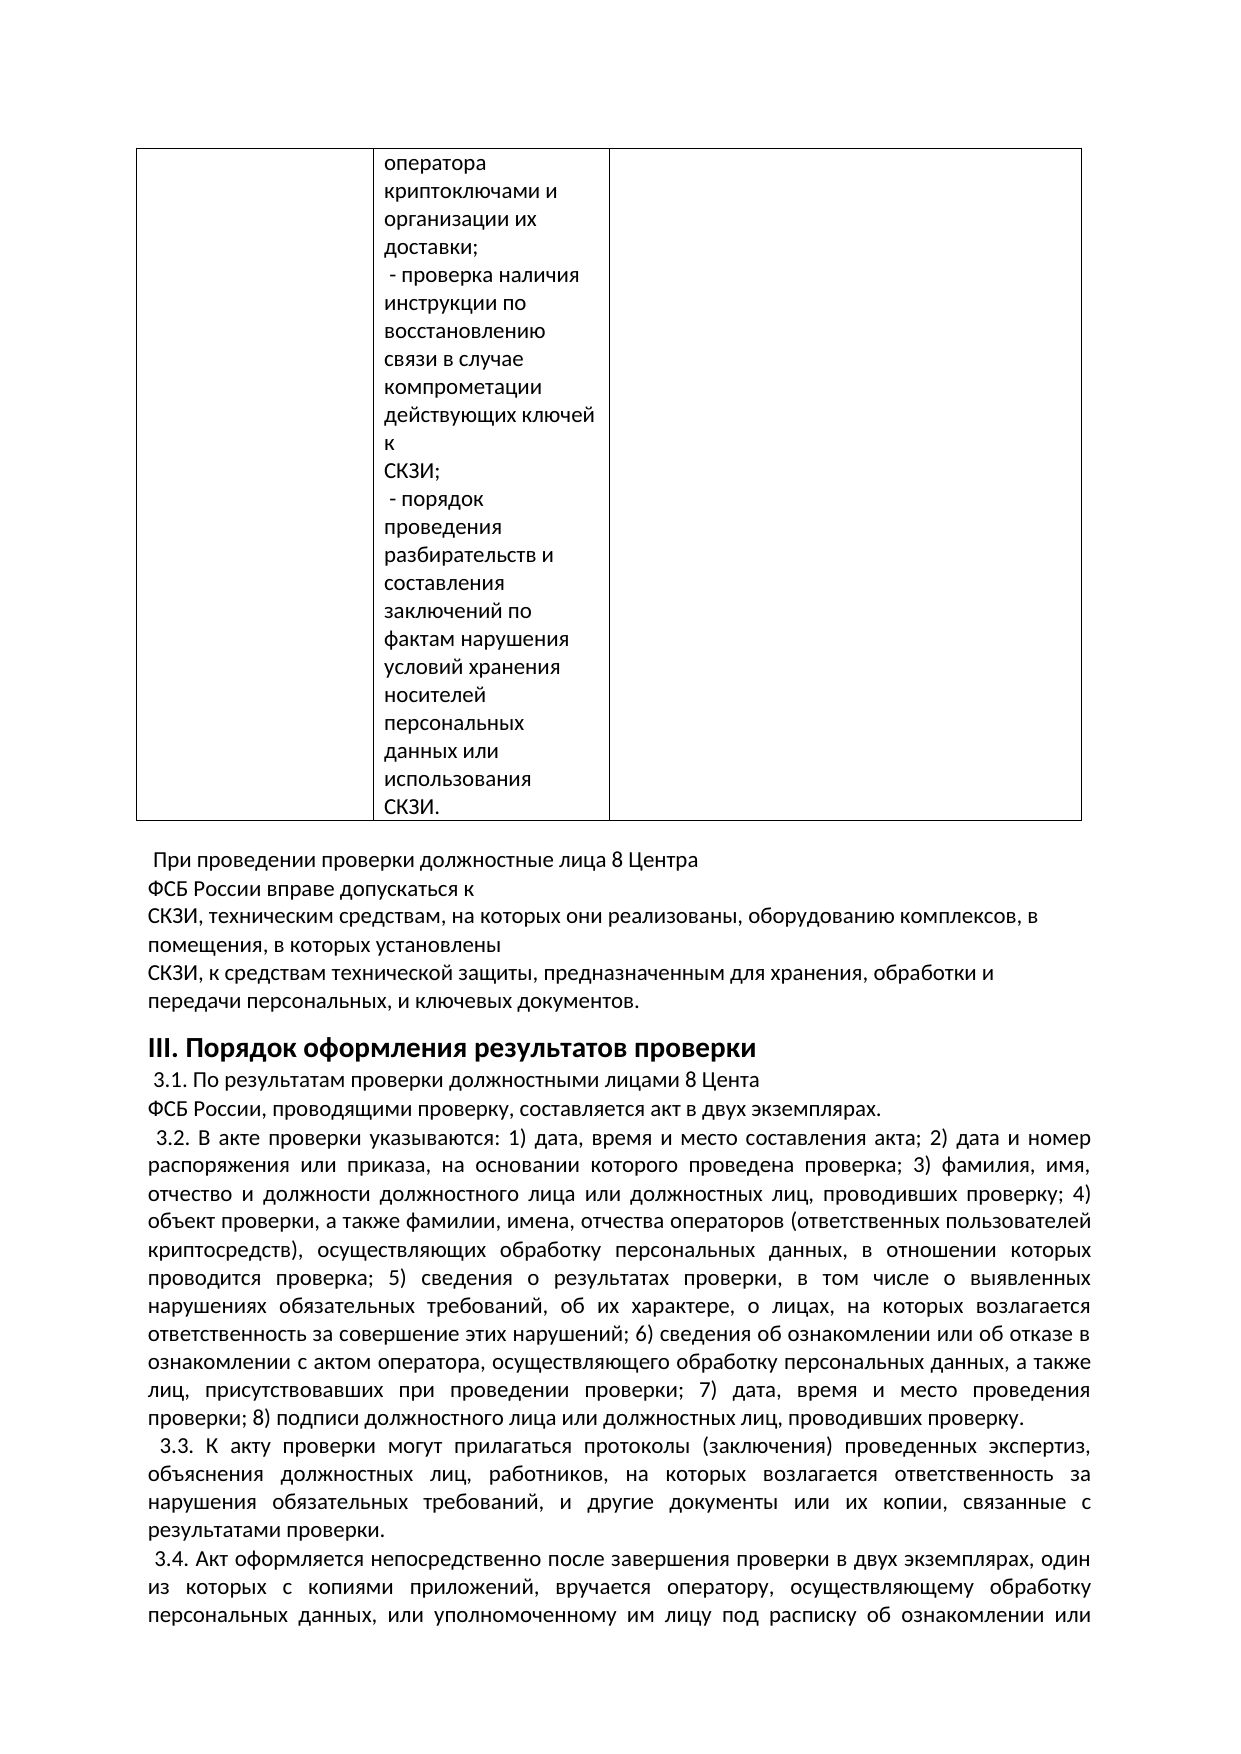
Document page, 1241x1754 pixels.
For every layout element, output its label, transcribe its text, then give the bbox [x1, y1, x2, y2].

text ФСБ России вправе допускаться к [148, 874, 1092, 902]
text 3.1. По результатам проверки должностными лицами 8 Цента [148, 1066, 1092, 1093]
table_cell 7 [137, 149, 373, 820]
text ФСБ России, проводящими проверку, составляется акт в двух экземплярах. [148, 1094, 1092, 1122]
text III. Порядок оформления результатов проверки [148, 1029, 1092, 1065]
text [148, 1544, 1092, 1628]
text СКЗИ, к средствам технической защиты, предназначенным для хранения, обработки и передачи персональных, и ключевых документов. [148, 958, 1092, 1014]
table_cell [374, 149, 609, 820]
text 3.3. К акту проверки могут прилагаться протоколы (заключения) проведенных экспертиз, объяснения должностных лиц, работников, на которых возлагается ответственность за нарушения обязательных требований, и другие документы или их копии, связанные с результатами проверки. [148, 1431, 1092, 1543]
text При проведении проверки должностные лица 8 Центра [148, 845, 1092, 873]
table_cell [610, 149, 1081, 820]
text СКЗИ, техническим средствам, на которых они реализованы, оборудованию комплексов, в помещения, в которых установлены [148, 902, 1092, 958]
text 3.2. В акте проверки указываются: 1) дата, время и место составления акта; 2) дата и номер распоряжения или приказа, на основании которого проведена проверка; 3) фамилия, имя, отчество и должности должностного лица или должностных лиц, проводивших проверку; 4) объект проверки, а также фамилии, имена, отчества операторов (ответственных пользователей криптосредств), осуществляющих обработку персональных данных, в отношении которых проводится проверка; 5) сведения о результатах проверки, в том числе о выявленных нарушениях обязательных требований, об их характере, о лицах, на которых возлагается ответственность за совершение этих нарушений; 6) сведения об ознакомлении или об отказе в ознакомлении с актом оператора, осуществляющего обработку персональных данных, а также лиц, присутствовавших при проведении проверки; 7) дата, время и место проведения проверки; 8) подписи должностного лица или должностных лиц, проводивших проверку. [148, 1123, 1092, 1431]
